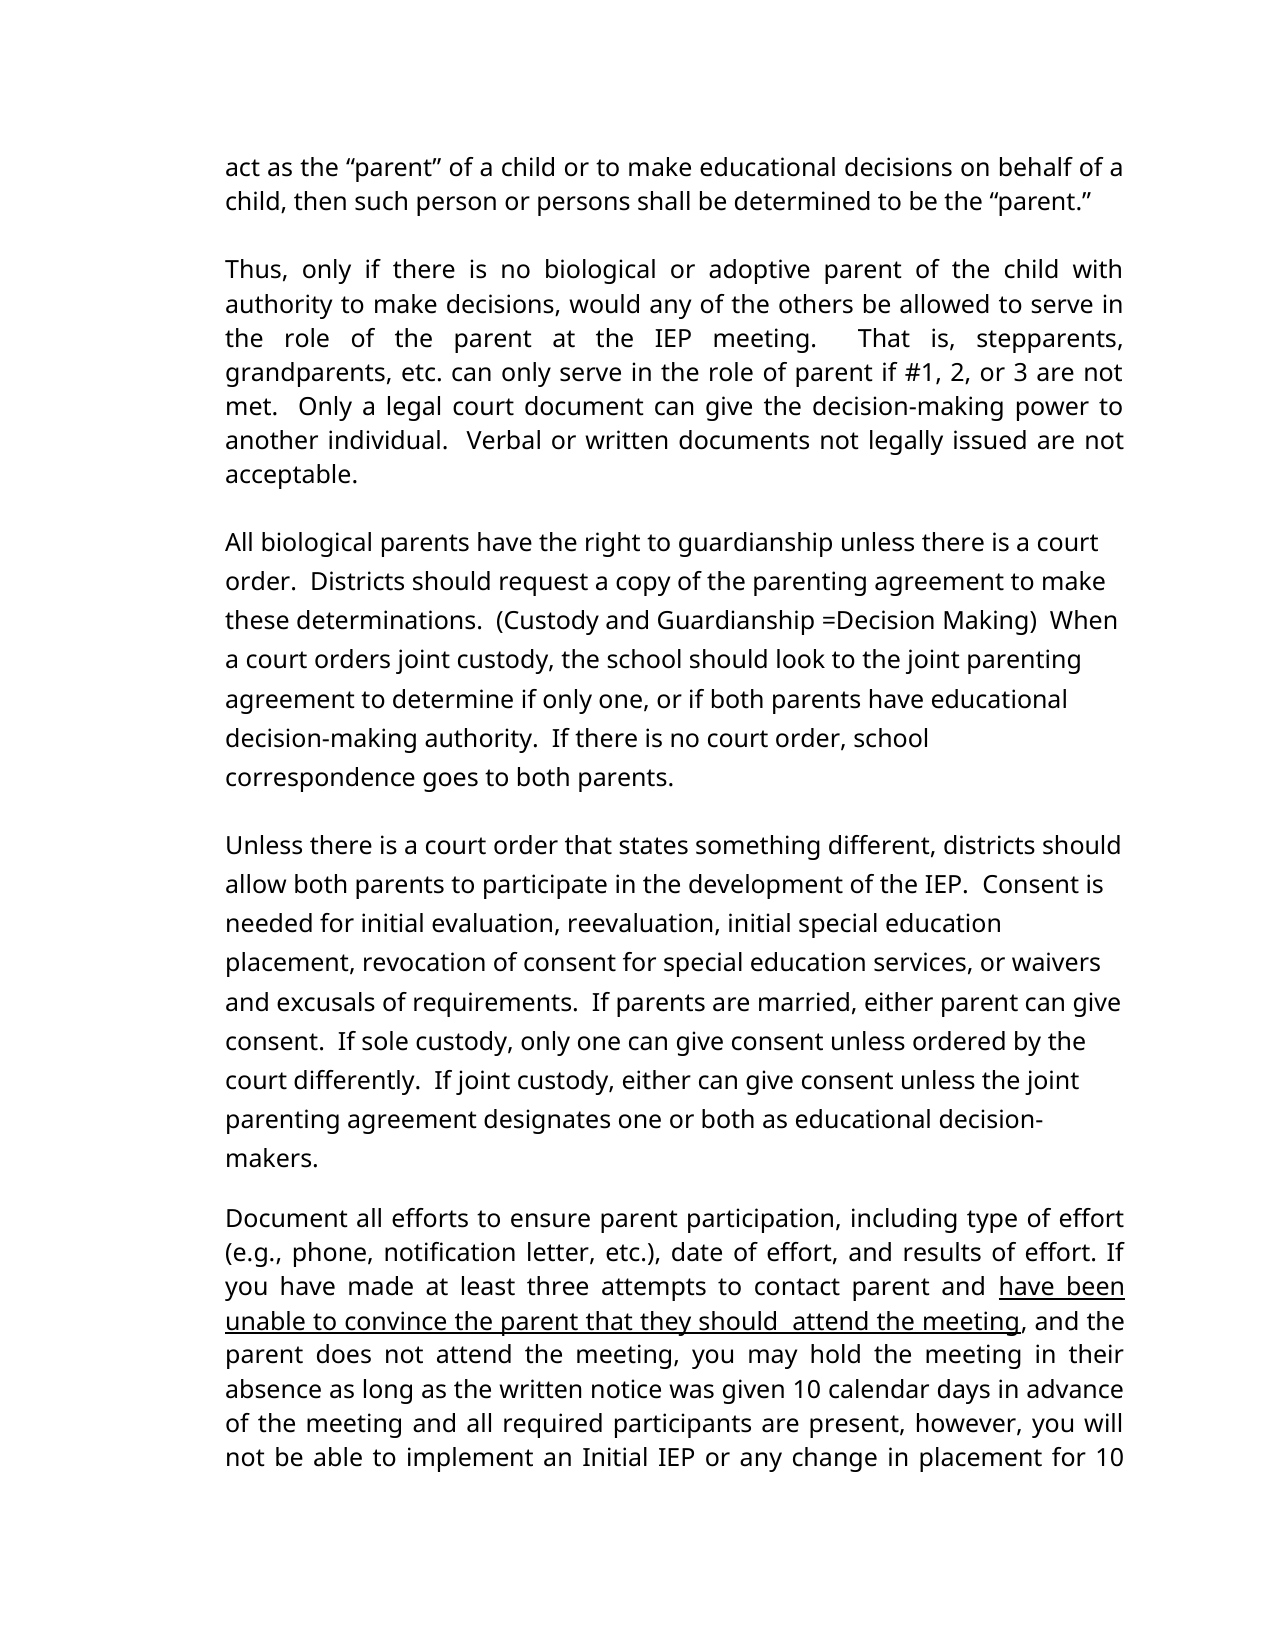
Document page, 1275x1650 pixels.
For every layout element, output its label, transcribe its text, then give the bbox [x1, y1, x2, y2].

list Unless there is a court order that states something different, districts should allow both parents to participate in the development of the IEP. Consent is needed for initial evaluation, reevaluation, initial special education placement, revocation of consent for special education services, or waivers and excusals of requirements. If parents are married, either parent can give consent. If sole custody, only one can give consent unless ordered by the court differently. If joint custody, either can give consent unless the joint parenting agreement designates one or both as educational decision-makers. [225, 828, 1125, 1175]
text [225, 150, 1125, 218]
list All biological parents have the right to guardianship unless there is a court order. Districts should request a copy of the parenting agreement to make these determinations. (Custody and Guardianship =Decision Making) When a court orders joint custody, the school should look to the joint parenting agreement to determine if only one, or if both parents have educational decision-making authority. If there is no court order, school correspondence goes to both parents. [225, 525, 1125, 794]
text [225, 1201, 1125, 1473]
text Thus, only if there is no biological or adoptive parent of the child with authority to make decisions, would any of the others be allowed to serve in the role of the parent at the IEP meeting. That is, stepparents, grandparents, etc. can only serve in the role of parent if #1, 2, or 3 are not met. Only a legal court document can give the decision-making power to another individual. Verbal or written documents not legally issued are not acceptable. [225, 252, 1125, 491]
